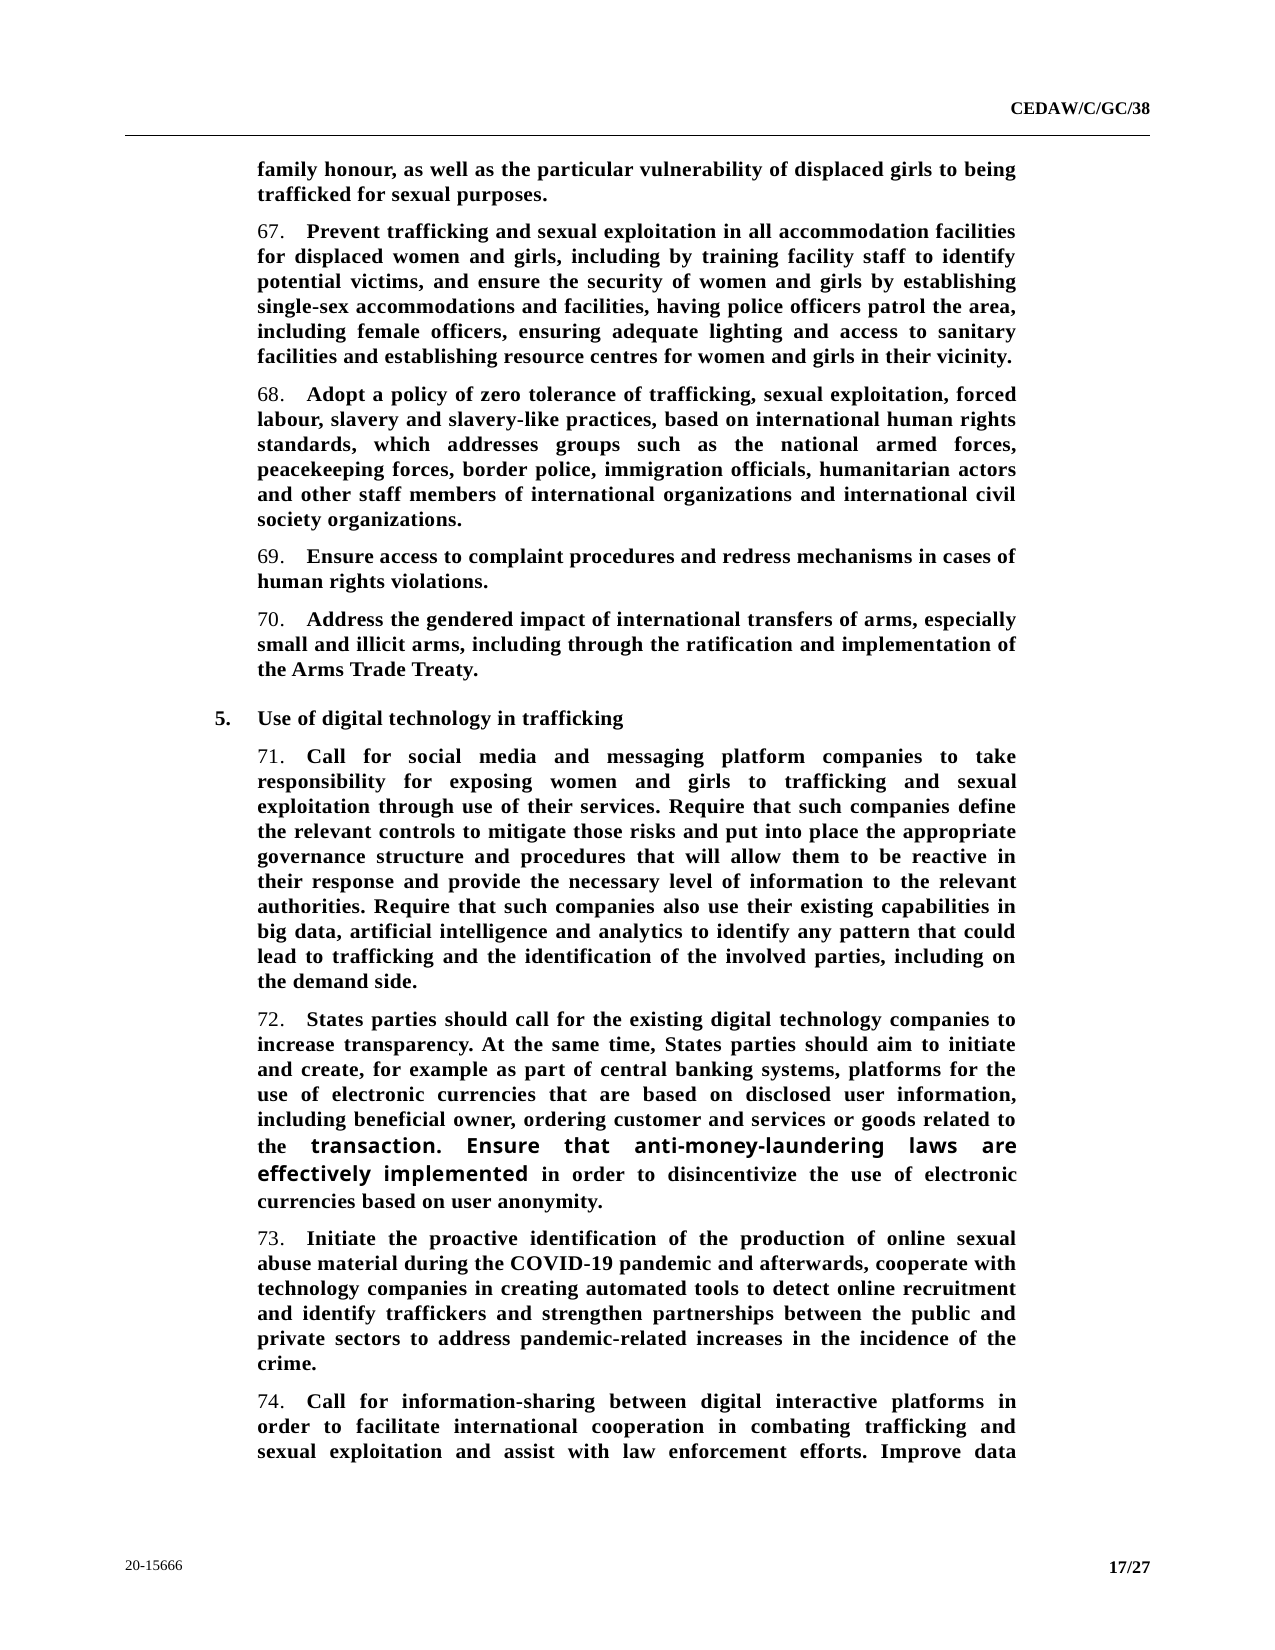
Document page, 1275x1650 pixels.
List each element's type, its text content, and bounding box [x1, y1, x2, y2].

text 67. Prevent trafficking and sexual exploitation in all accommodation facilities for displaced women and girls, including by training facility staff to identify potential victims, and ensure the security of women and girls by establishing single-sex accommodations and facilities, having police officers patrol the area, including female officers, ensuring adequate lighting and access to sanitary facilities and establishing resource centres for women and girls in their vicinity. [257, 218, 1018, 368]
text 68. Adopt a policy of zero tolerance of trafficking, sexual exploitation, forced labour, slavery and slavery-like practices, based on international human rights standards, which addresses groups such as the national armed forces, peacekeeping forces, border police, immigration officials, humanitarian actors and other staff members of international organizations and international civil society organizations. [257, 381, 1018, 531]
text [257, 1388, 1018, 1463]
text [257, 156, 1018, 206]
text 73. Initiate the proactive identification of the production of online sexual abuse material during the COVID-19 pandemic and afterwards, cooperate with technology companies in creating automated tools to detect online recruitment and identify traffickers and strengthen partnerships between the public and private sectors to address pandemic-related increases in the incidence of the crime. [257, 1225, 1018, 1375]
text 69. Ensure access to complaint procedures and redress mechanisms in cases of human rights violations. [257, 543, 1018, 593]
text 72. States parties should call for the existing digital technology companies to increase transparency. At the same time, States parties should aim to initiate and create, for example as part of central banking systems, platforms for the use of electronic currencies that are based on disclosed user information, including beneficial owner, ordering customer and services or goods related to the transaction. Ensure that anti-money-laundering laws are effectively implemented in order to disincentivize the use of electronic currencies based on user anonymity. [257, 1006, 1018, 1213]
text 71. Call for social media and messaging platform companies to take responsibility for exposing women and girls to trafficking and sexual exploitation through use of their services. Require that such companies define the relevant controls to mitigate those risks and put into place the appropriate governance structure and procedures that will allow them to be reactive in their response and provide the necessary level of information to the relevant authorities. Require that such companies also use their existing capabilities in big data, artificial intelligence and analytics to identify any pattern that could lead to trafficking and the identification of the involved parties, including on the demand side. [257, 743, 1018, 993]
text 5. Use of digital technology in trafficking [125, 706, 1019, 731]
text 70. Address the gendered impact of international transfers of arms, especially small and illicit arms, including through the ratification and implementation of the Arms Trade Treaty. [257, 606, 1018, 681]
